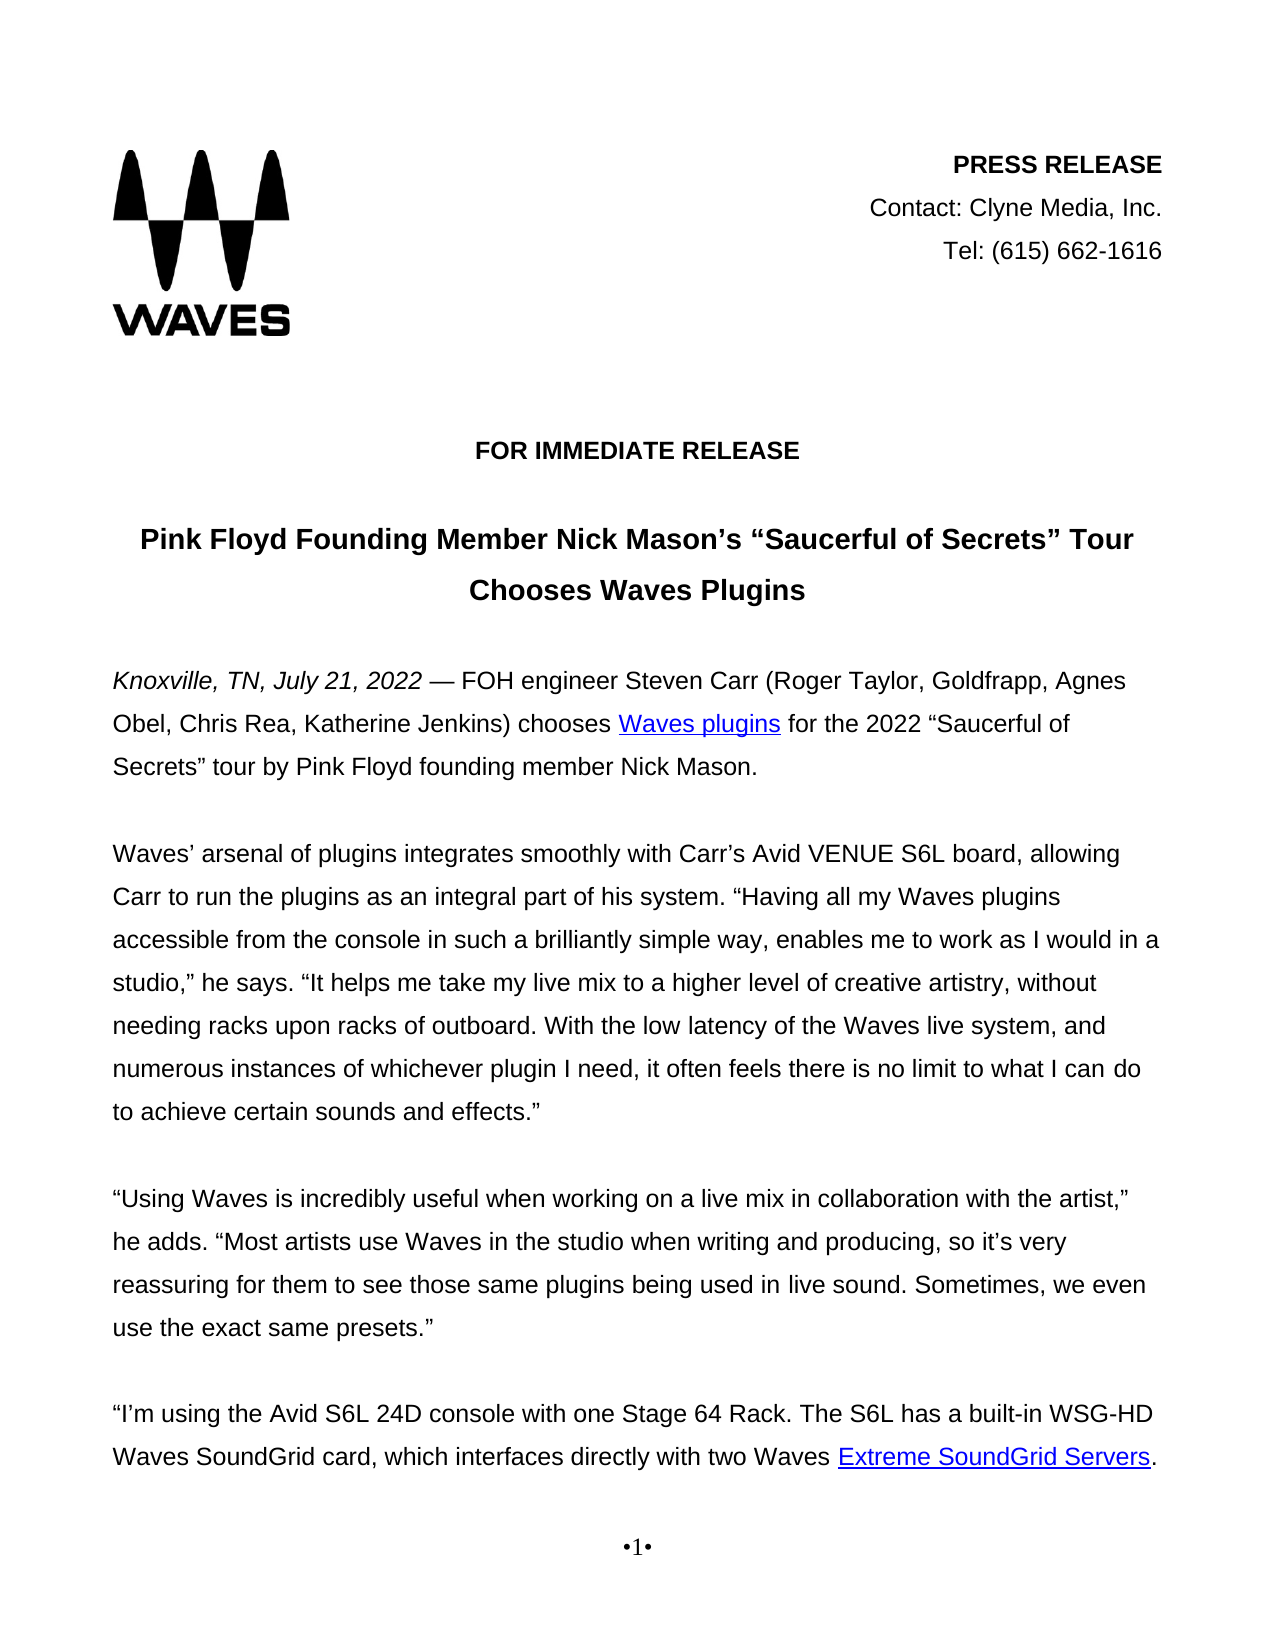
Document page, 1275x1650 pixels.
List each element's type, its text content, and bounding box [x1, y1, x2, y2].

text Tel: (615) 662-1616 [675, 236, 1162, 265]
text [112, 1356, 1162, 1471]
text FOR IMMEDIATE RELEASE [112, 436, 1162, 465]
text Knoxville, TN, July 21, 2022 — FOH engineer Steven Carr (Roger Taylor, Goldfrapp, Agnes Obel, Chris Rea, Katherine Jenkins) chooses Waves plugins for the 2022 “Saucerful of Secrets” tour by Pink Floyd founding member Nick Mason. [112, 666, 1162, 781]
text Waves’ arsenal of plugins integrates smoothly with Carr’s Avid VENUE S6L board, allowing Carr to run the plugins as an integral part of his system. “Having all my Waves plugins accessible from the console in such a brilliantly simple way, enables me to work as I would in a studio,” he says. “It helps me take my live mix to a higher level of creative artistry, without needing racks upon racks of outboard. With the low latency of the Waves live system, and numerous instances of whichever plugin I need, it often feels there is no limit to what I can do to achieve certain sounds and effects.” “Using Waves is incredibly useful when working on a live mix in collaboration with the artist,” he adds. “Most artists use Waves in the studio when writing and producing, so it’s very reassuring for them to see those same plugins being used in live sound. Sometimes, we even use the exact same presets.” [112, 838, 1162, 1342]
text PRESS RELEASE [675, 150, 1162, 179]
text Pink Floyd Founding Member Nick Mason’s “Saucerful of Secrets” Tour Chooses Waves Plugins [112, 522, 1162, 606]
picture [112, 150, 290, 336]
text Contact: Clyne Media, Inc. [675, 193, 1162, 222]
